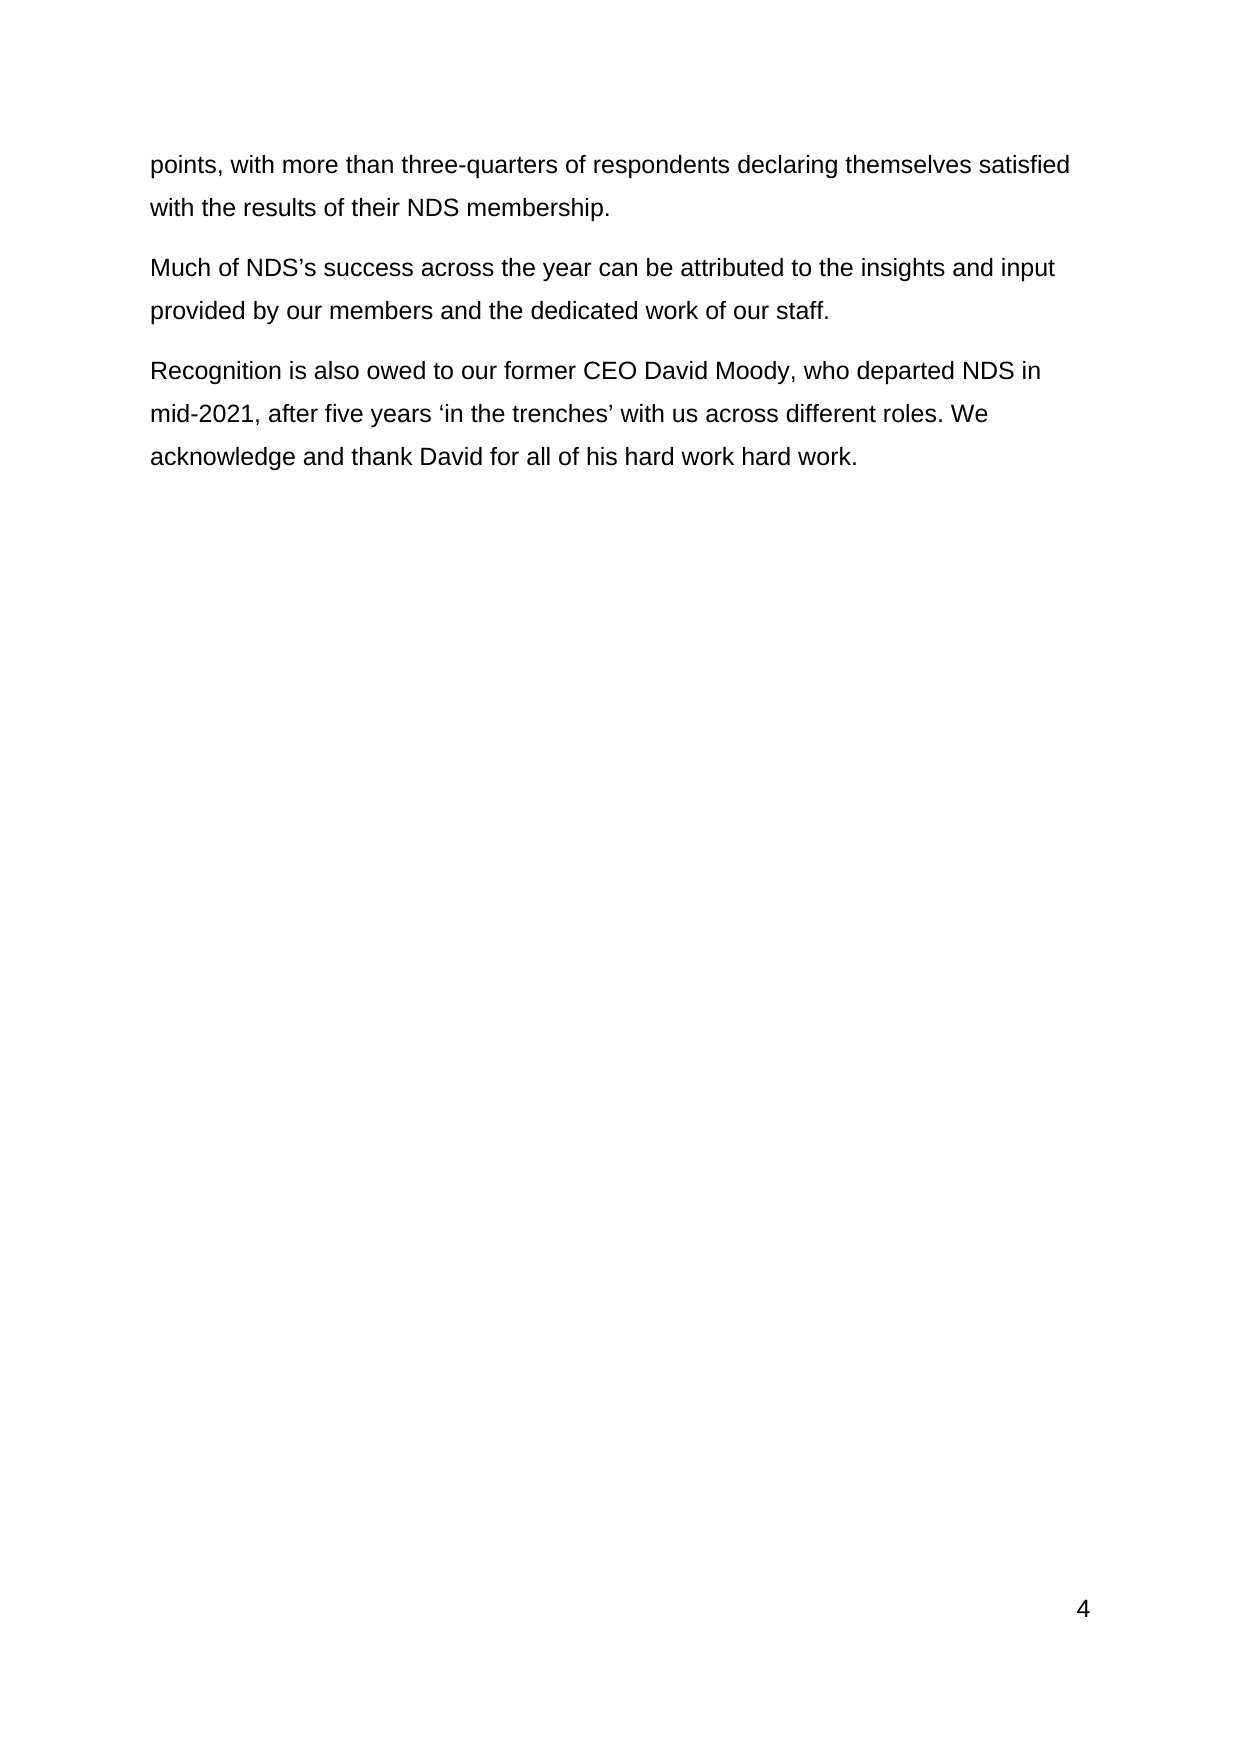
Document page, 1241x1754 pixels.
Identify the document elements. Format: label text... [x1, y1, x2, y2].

text Much of NDS’s success across the year can be attributed to the insights and input provided by our members and the dedicated work of our staff. [150, 253, 1090, 325]
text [150, 150, 1090, 222]
text Recognition is also owed to our former CEO David Moody, who departed NDS in mid-2021, after five years ‘in the trenches’ with us across different roles. We acknowledge and thank David for all of his hard work hard work.About National Disability Services [150, 356, 1090, 471]
